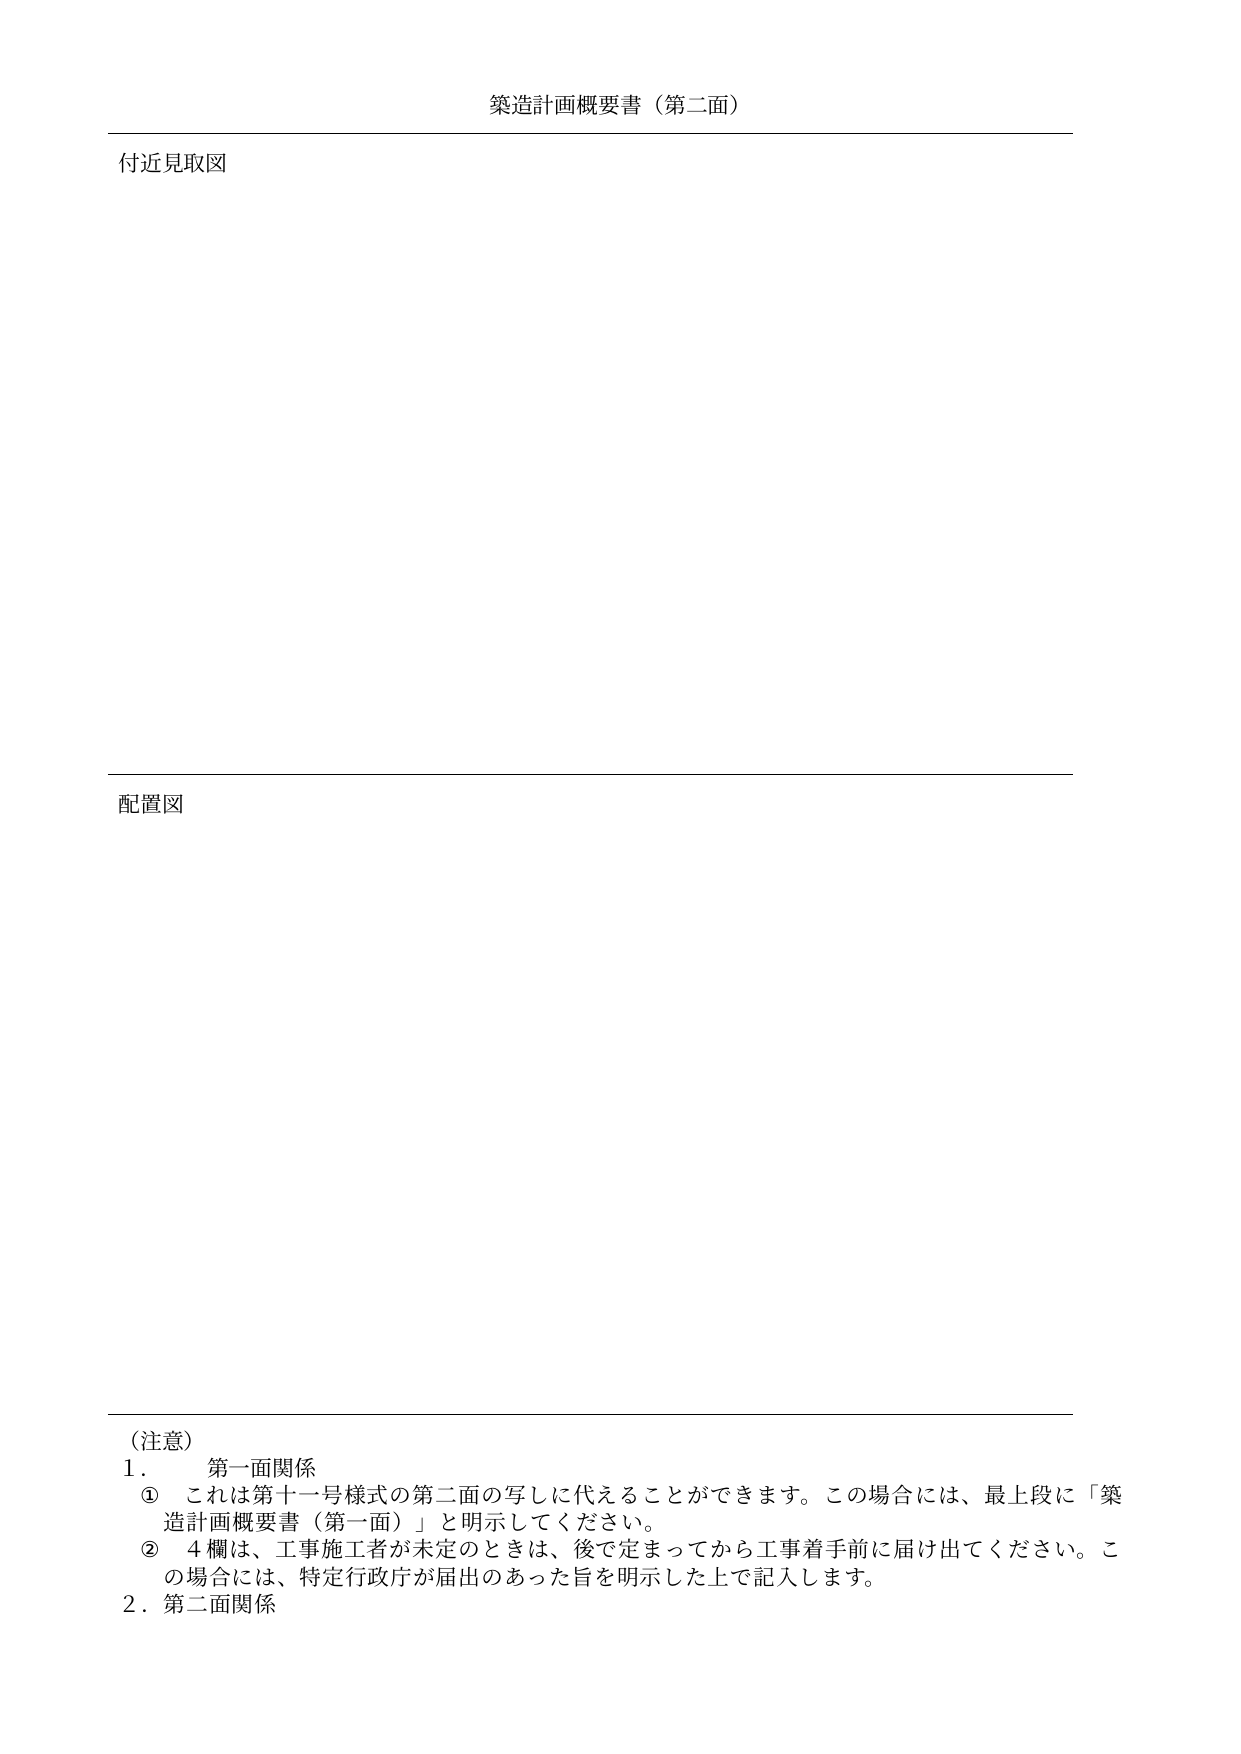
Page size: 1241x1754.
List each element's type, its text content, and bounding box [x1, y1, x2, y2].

list 第一面関係 [118, 1455, 1122, 1482]
table_header 付近見取図 [108, 134, 1073, 773]
text 築造計画概要書（第二面） [118, 89, 1122, 120]
text ① これは第十一号様式の第二面の写しに代えることができます。この場合には、最上段に「築造計画概要書（第一面）」と明示してください。 [140, 1482, 1122, 1536]
text （注意） [118, 1428, 1122, 1455]
table_cell 配置図 [108, 775, 1073, 1414]
text ② ４欄は、工事施工者が未定のときは、後で定まってから工事着手前に届け出てください。この場合には、特定行政庁が届出のあった旨を明示した上で記入します。 [140, 1536, 1122, 1590]
text ２．第二面関係 [118, 1590, 1122, 1617]
